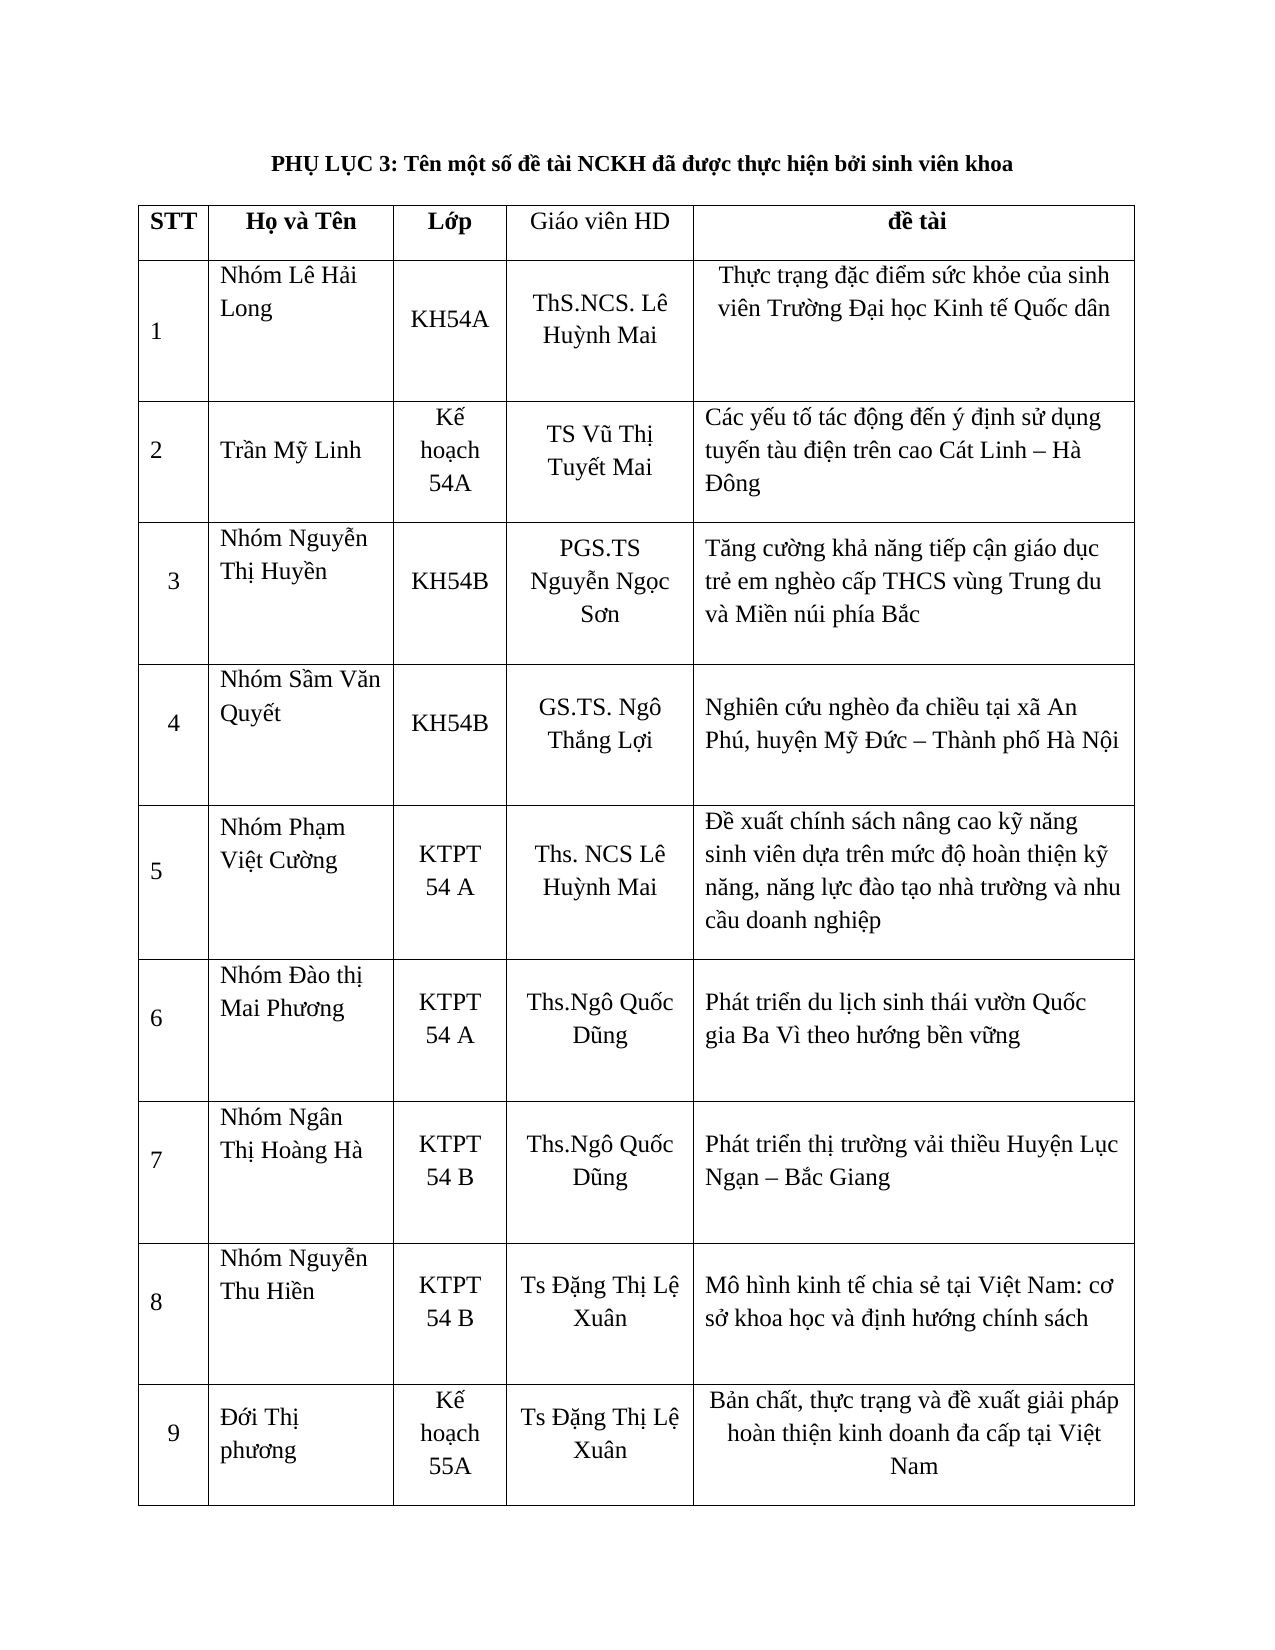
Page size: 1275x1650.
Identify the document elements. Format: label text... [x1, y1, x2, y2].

table_cell 3 [139, 523, 208, 663]
table_cell 9 [139, 1385, 208, 1505]
table_cell Mô hình kinh tế chia sẻ tại Việt Nam: cơ sở khoa học và định hướng chính sách [694, 1244, 1134, 1384]
table_cell Tăng cường khả năng tiếp cận giáo dục trẻ em nghèo cấp THCS vùng Trung du và Miền núi phía Bắc [694, 523, 1134, 663]
table_cell Đề xuất chính sách nâng cao kỹ năng sinh viên dựa trên mức độ hoàn thiện kỹ năng, năng lực đào tạo nhà trường và nhu cầu doanh nghiệp [694, 806, 1134, 959]
table_cell Ths.Ngô Quốc Dũng [507, 1102, 693, 1242]
table_cell 4 [139, 665, 208, 805]
table_cell Thực trạng đặc điểm sức khỏe của sinh viên Trường Đại học Kinh tế Quốc dân [694, 261, 1134, 401]
table_cell Nhóm Ngân Thị Hoàng Hà [209, 1102, 393, 1242]
table_cell KH54B [394, 665, 506, 805]
table_cell Phát triển thị trường vải thiều Huyện Lục Ngạn – Bắc Giang [694, 1102, 1134, 1242]
table_cell Nhóm Đào thị Mai Phương [209, 960, 393, 1101]
table_cell Phát triển du lịch sinh thái vườn Quốc gia Ba Vì theo hướng bền vững [694, 960, 1134, 1101]
table_cell KTPT 54 A [394, 960, 506, 1101]
table_cell TS Vũ Thị Tuyết Mai [507, 402, 693, 522]
table_cell Nhóm Nguyễn Thu Hiền [209, 1244, 393, 1384]
table_cell Ths. NCS Lê Huỳnh Mai [507, 806, 693, 959]
table_cell KTPT 54 B [394, 1102, 506, 1242]
table_cell 1 [139, 261, 208, 401]
table_cell Nhóm Sầm Văn Quyết [209, 665, 393, 805]
table_cell KH54B [394, 523, 506, 663]
table_cell KH54A [394, 261, 506, 401]
table_header đề tài [694, 206, 1134, 259]
table_cell Bản chất, thực trạng và đề xuất giải pháp hoàn thiện kinh doanh đa cấp tại Việt Nam [694, 1385, 1134, 1505]
table_cell KTPT 54 B [394, 1244, 506, 1384]
table_cell 7 [139, 1102, 208, 1242]
table_cell PGS.TS Nguyễn Ngọc Sơn [507, 523, 693, 663]
table_header Giáo viên HD [507, 206, 693, 259]
table_cell Ts Đặng Thị Lệ Xuân [507, 1385, 693, 1505]
text PHỤ LỤC 3: Tên một số đề tài NCKH đã được thực hiện bởi sinh viên khoa [150, 150, 1134, 176]
table_cell Ths.Ngô Quốc Dũng [507, 960, 693, 1101]
table_cell Kế hoạch 55A [394, 1385, 506, 1505]
table_cell 2 [139, 402, 208, 522]
table_cell 8 [139, 1244, 208, 1384]
table_header STT [139, 206, 208, 259]
table_cell Nghiên cứu nghèo đa chiều tại xã An Phú, huyện Mỹ Đức – Thành phố Hà Nội [694, 665, 1134, 805]
table_cell Nhóm Lê Hải Long [209, 261, 393, 401]
table_cell GS.TS. Ngô Thắng Lợi [507, 665, 693, 805]
table_cell ThS.NCS. Lê Huỳnh Mai [507, 261, 693, 401]
table_header Lớp [394, 206, 506, 259]
table_cell Nhóm Nguyễn Thị Huyền [209, 523, 393, 663]
table_cell Đới Thị phương [209, 1385, 393, 1505]
table_cell 5 [139, 806, 208, 959]
table_cell Trần Mỹ Linh [209, 402, 393, 522]
table_cell Ts Đặng Thị Lệ Xuân [507, 1244, 693, 1384]
table_cell 6 [139, 960, 208, 1101]
table_cell Kế hoạch 54A [394, 402, 506, 522]
table_cell KTPT 54 A [394, 806, 506, 959]
table_header Họ và Tên [209, 206, 393, 259]
table_cell Nhóm Phạm Việt Cường [209, 806, 393, 959]
table_cell Các yếu tố tác động đến ý định sử dụng tuyến tàu điện trên cao Cát Linh – Hà Đông [694, 402, 1134, 522]
